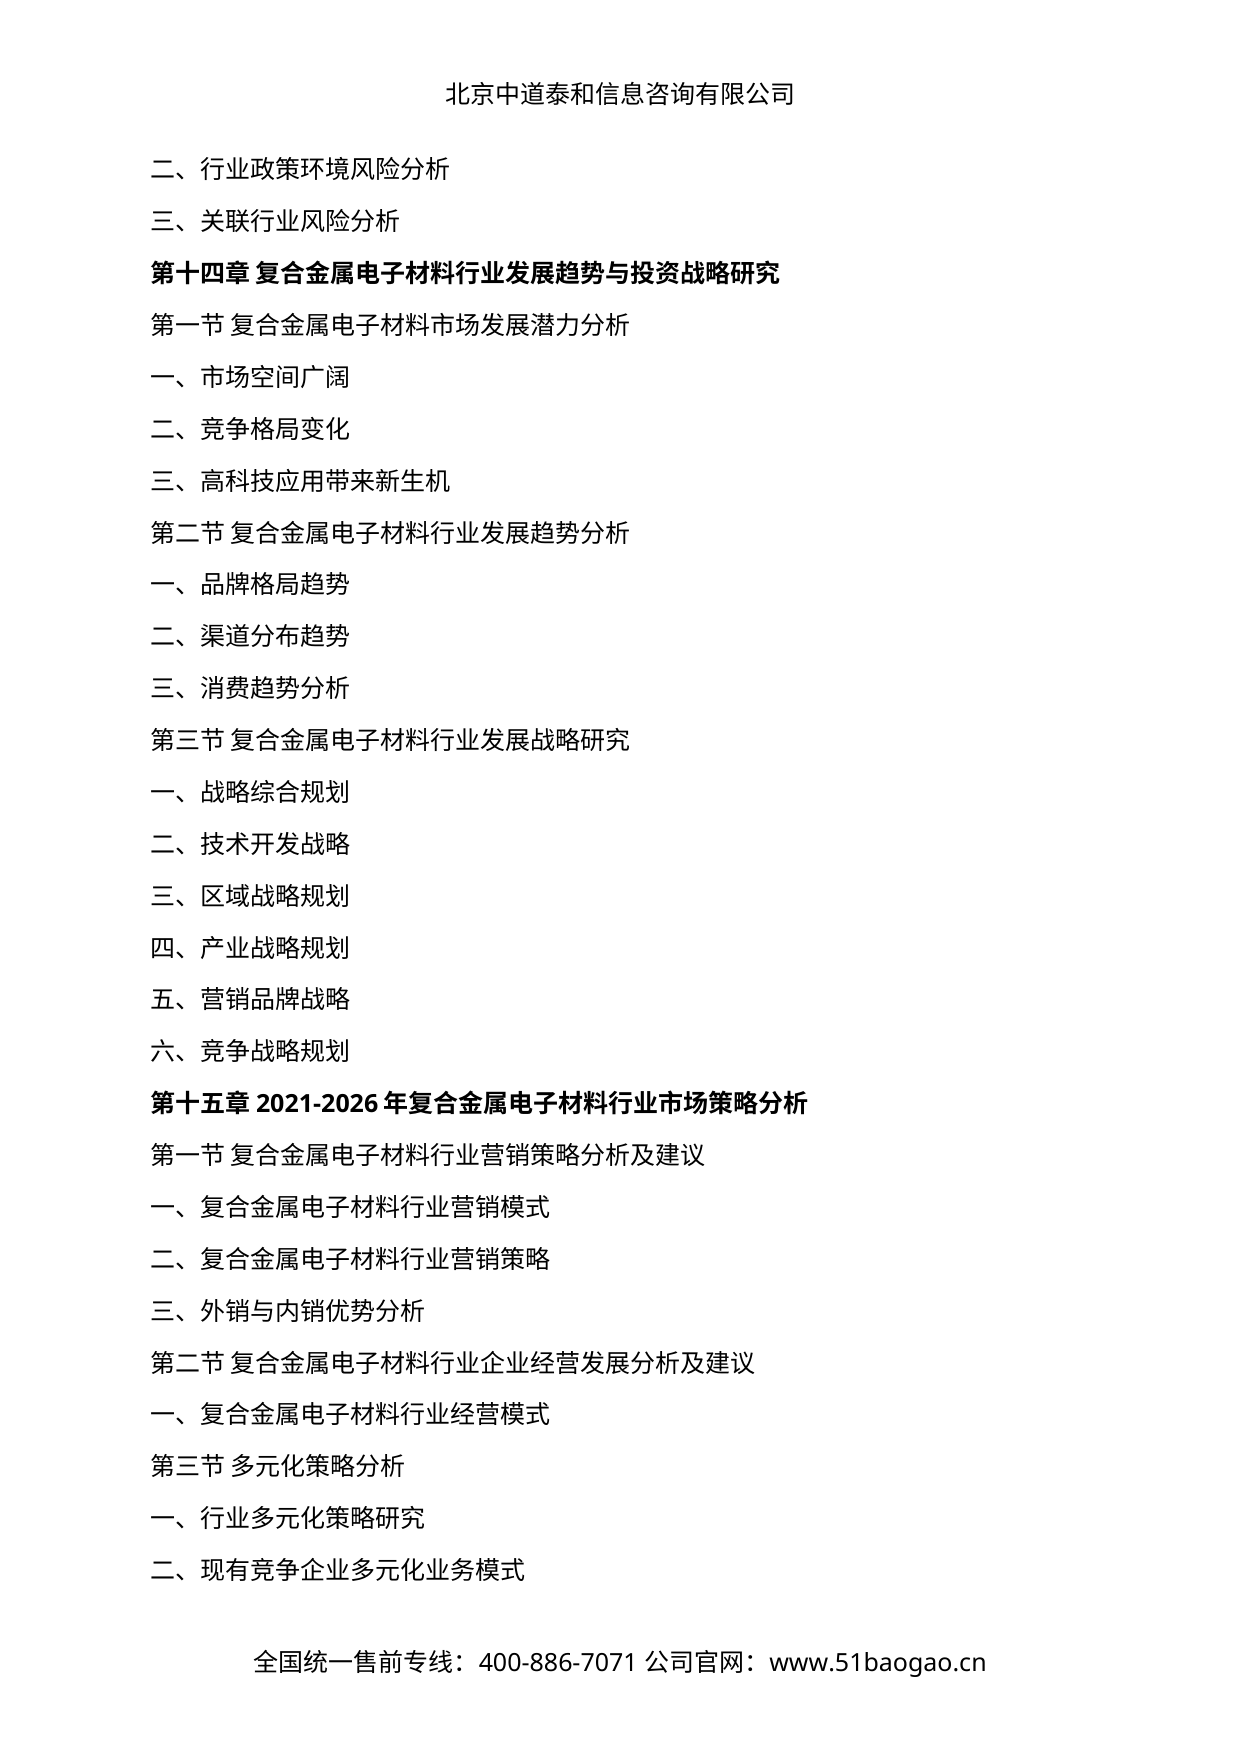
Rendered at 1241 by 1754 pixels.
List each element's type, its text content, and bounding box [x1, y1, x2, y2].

text 三、消费趋势分析 [150, 669, 1090, 705]
text 三、外销与内销优势分析 [150, 1291, 1090, 1327]
text 三、区域战略规划 [150, 876, 1090, 912]
text 第二节 复合金属电子材料行业发展趋势分析 [150, 513, 1090, 549]
text 二、复合金属电子材料行业营销策略 [150, 1239, 1090, 1276]
text 一、战略综合规划 [150, 772, 1090, 809]
text 一、品牌格局趋势 [150, 565, 1090, 601]
text 二、现有竞争企业多元化业务模式 [150, 1551, 1090, 1587]
text 第一节 复合金属电子材料市场发展潜力分析 [150, 306, 1090, 342]
text 第二节 复合金属电子材料行业企业经营发展分析及建议 [150, 1343, 1090, 1379]
text 二、技术开发战略 [150, 824, 1090, 861]
text 第三节 多元化策略分析 [150, 1447, 1090, 1483]
text 四、产业战略规划 [150, 928, 1090, 964]
text 第十五章 2021-2026年复合金属电子材料行业市场策略分析 [150, 1084, 1090, 1120]
text 三、关联行业风险分析 [150, 202, 1090, 238]
text 二、行业政策环境风险分析 [150, 150, 1090, 186]
text 五、营销品牌战略 [150, 980, 1090, 1016]
text 一、复合金属电子材料行业营销模式 [150, 1187, 1090, 1224]
text 第三节 复合金属电子材料行业发展战略研究 [150, 721, 1090, 757]
text 三、高科技应用带来新生机 [150, 461, 1090, 497]
text 六、竞争战略规划 [150, 1032, 1090, 1068]
text 第一节 复合金属电子材料行业营销策略分析及建议 [150, 1136, 1090, 1172]
text 第十四章 复合金属电子材料行业发展趋势与投资战略研究 [150, 254, 1090, 290]
text 二、竞争格局变化 [150, 409, 1090, 446]
text 二、渠道分布趋势 [150, 617, 1090, 653]
text 一、复合金属电子材料行业经营模式 [150, 1395, 1090, 1431]
text 一、市场空间广阔 [150, 357, 1090, 394]
text 一、行业多元化策略研究 [150, 1499, 1090, 1535]
